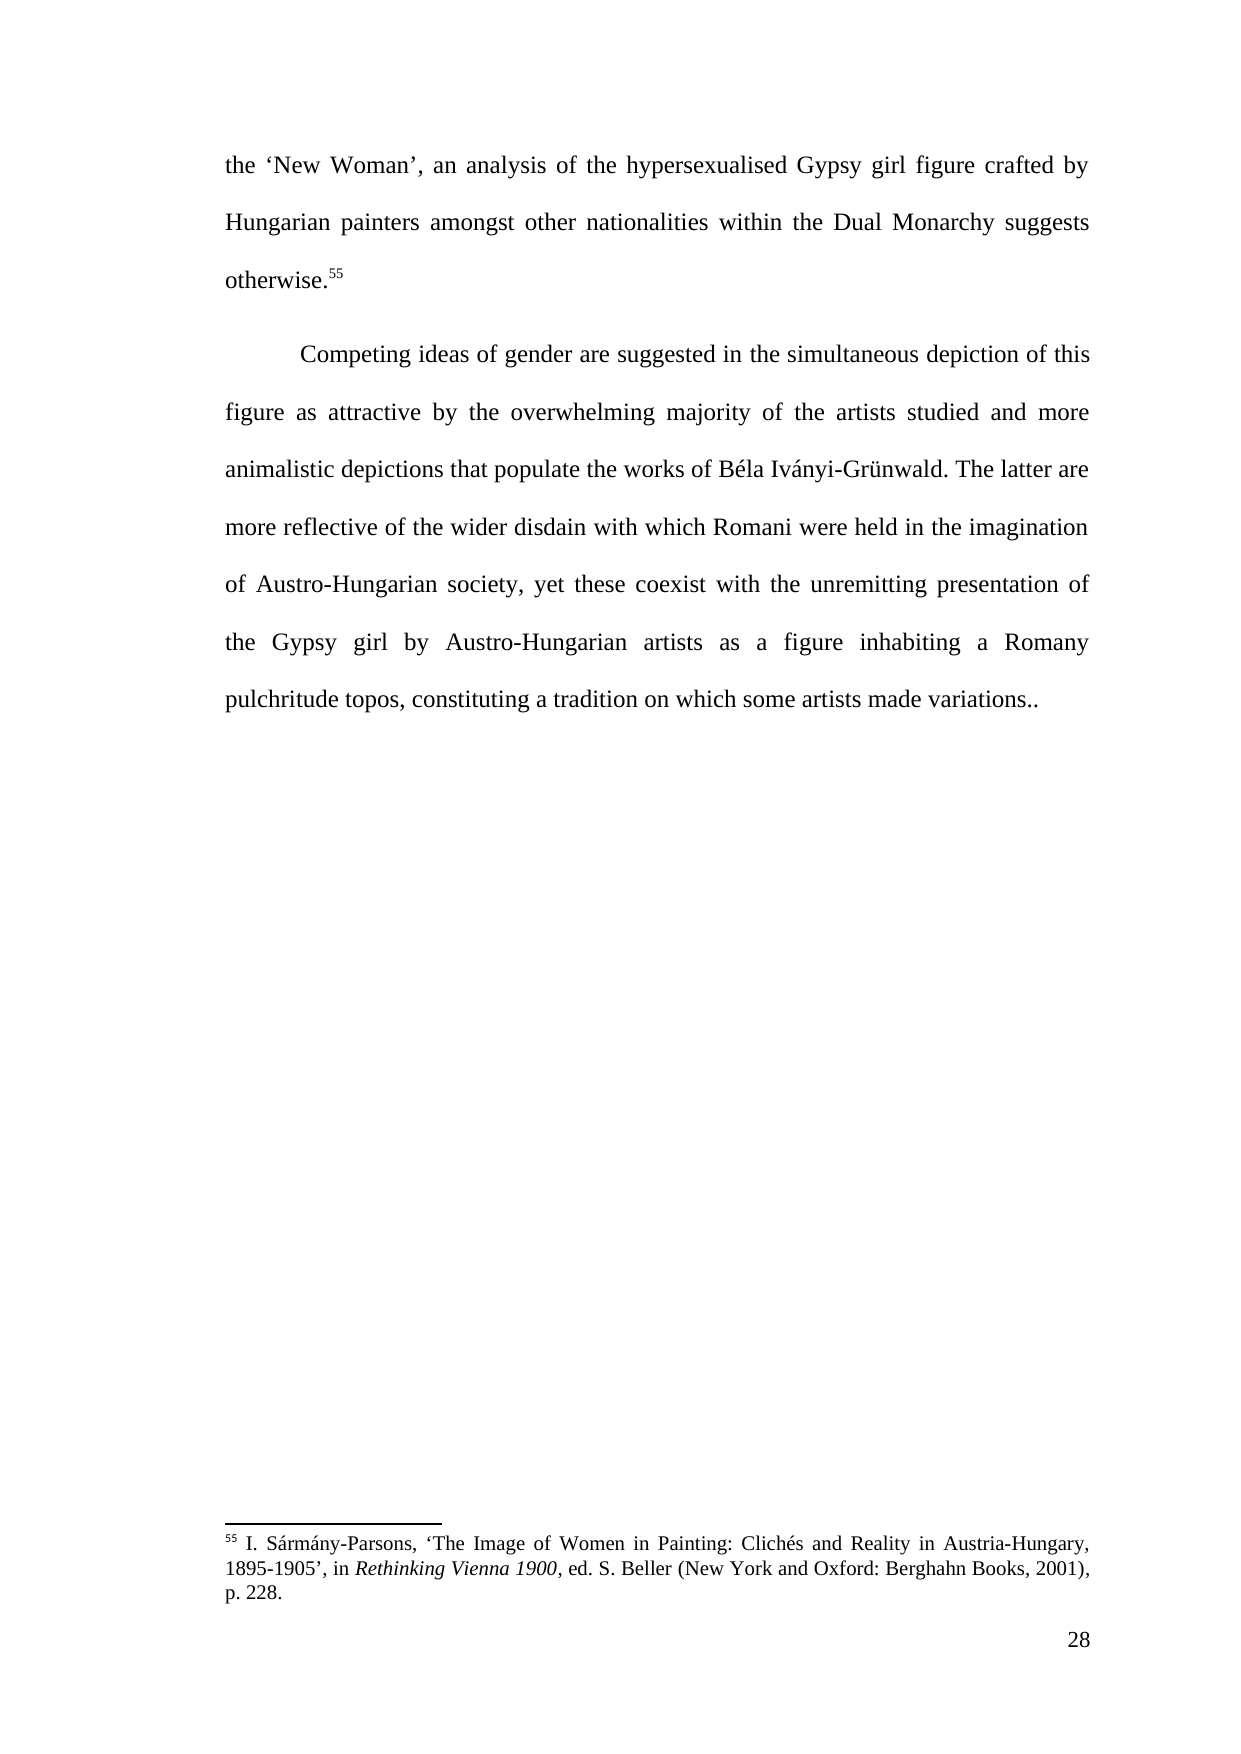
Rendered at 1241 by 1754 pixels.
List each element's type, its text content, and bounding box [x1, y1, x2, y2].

text Competing ideas of gender are suggested in the simultaneous depiction of this figure as attractive by the overwhelming majority of the artists studied and more animalistic depictions that populate the works of Béla Iványi-Grünwald. The latter are more reflective of the wider disdain with which Romani were held in the imagination of Austro-Hungarian society, yet these coexist with the unremitting presentation of the Gypsy girl by Austro-Hungarian artists as a figure inhabiting a Romany pulchritude topos, constituting a tradition on which some artists made variations.. [225, 339, 1090, 713]
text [225, 150, 1090, 294]
